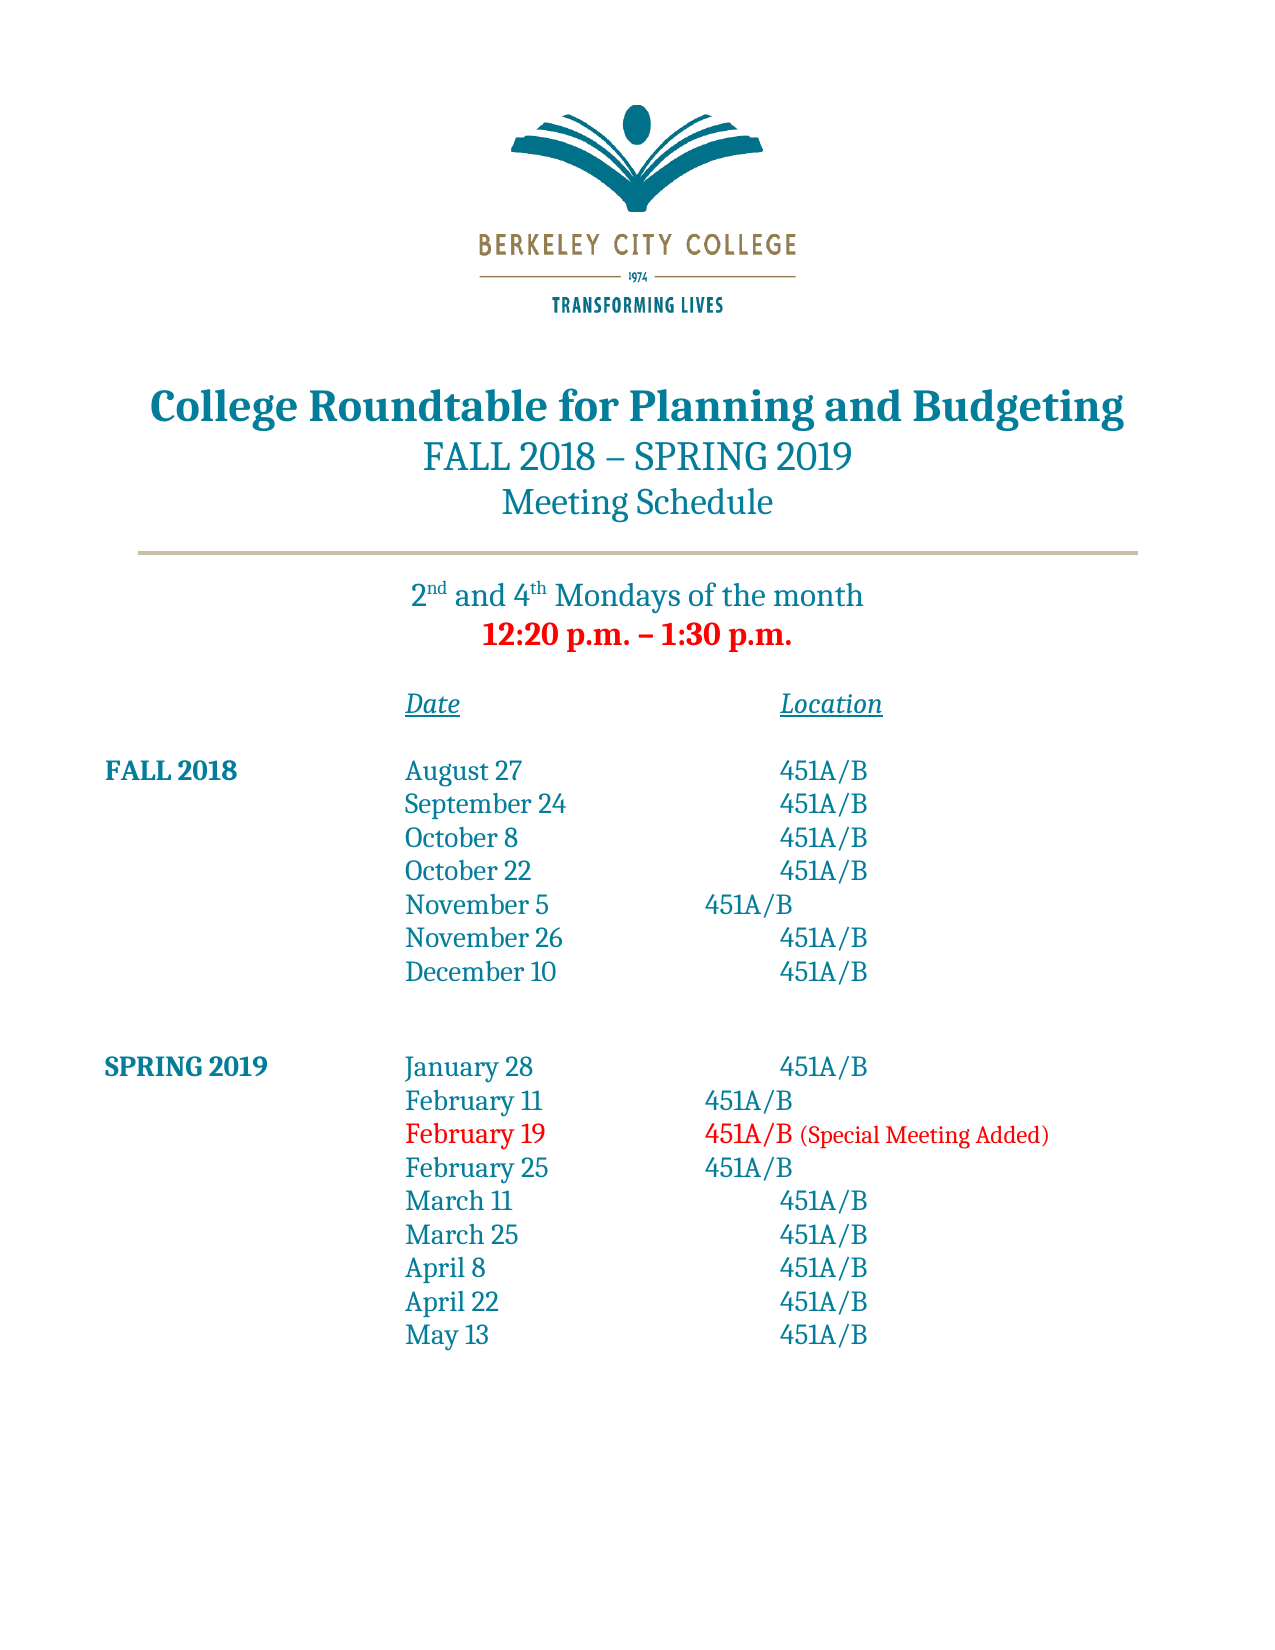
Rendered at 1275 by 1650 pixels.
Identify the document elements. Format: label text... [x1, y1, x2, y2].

text October 22 451A/B [105, 854, 1170, 888]
text October 8 451A/B [105, 821, 1170, 854]
text November 5 451A/B [105, 888, 1170, 922]
text College Roundtable for Planning and Budgeting [105, 380, 1170, 433]
text FALL 2018 – SPRING 2019 [105, 433, 1170, 481]
text Date Location [105, 687, 1170, 720]
text March 11 451A/B [105, 1184, 1170, 1218]
text Meeting Schedule [105, 481, 1170, 524]
text 12:20 p.m. – 1:30 p.m. [105, 615, 1170, 653]
picture [479, 105, 796, 313]
text September 24 451A/B [105, 787, 1170, 821]
text February 11 451A/B [105, 1084, 1170, 1117]
text FALL 2018 August 27 451A/B [105, 754, 1170, 787]
text April 8 451A/B [105, 1251, 1170, 1285]
text February 19 451A/B (Special Meeting Added) [105, 1117, 1170, 1151]
text 2nd and 4th Mondays of the month [105, 577, 1170, 615]
text March 25 451A/B [105, 1218, 1170, 1251]
text May 13 451A/B [105, 1318, 1170, 1352]
text November 26 451A/B [105, 922, 1170, 955]
text December 10 451A/B [105, 955, 1170, 1050]
text SPRING 2019 January 28 451A/B [105, 1050, 1170, 1084]
text April 22 451A/B [330, 1285, 1170, 1318]
text February 25 451A/B [105, 1151, 1170, 1184]
